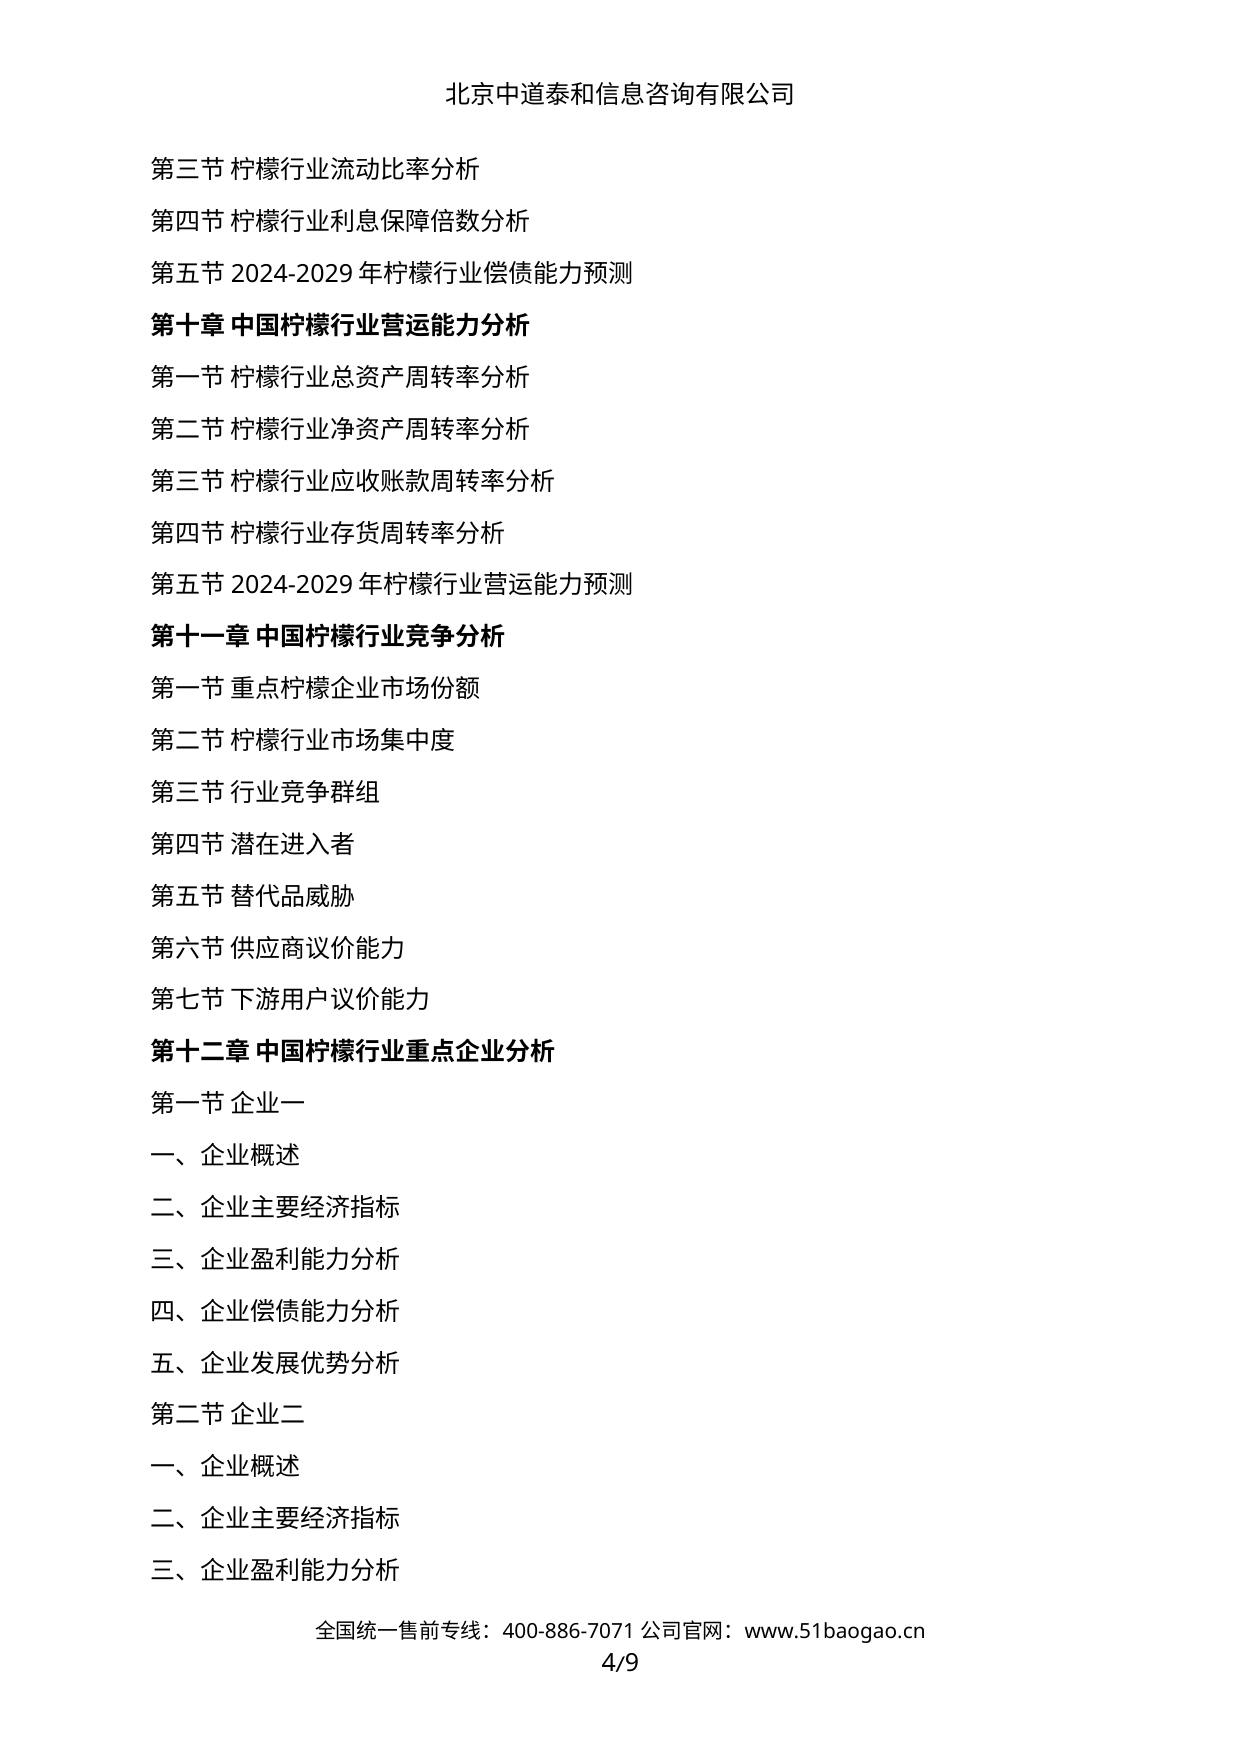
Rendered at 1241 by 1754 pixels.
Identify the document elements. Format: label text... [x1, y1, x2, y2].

text 第六节 供应商议价能力 [150, 928, 1090, 964]
text 四、企业偿债能力分析 [150, 1291, 1090, 1327]
text 第四节 柠檬行业存货周转率分析 [150, 513, 1090, 549]
text 第十二章 中国柠檬行业重点企业分析 [150, 1032, 1090, 1068]
text 第三节 柠檬行业应收账款周转率分析 [150, 461, 1090, 497]
text 第十章 中国柠檬行业营运能力分析 [150, 306, 1090, 342]
text 第一节 柠檬行业总资产周转率分析 [150, 357, 1090, 394]
text 第十一章 中国柠檬行业竞争分析 [150, 617, 1090, 653]
text 二、企业主要经济指标 [150, 1499, 1090, 1535]
text 第一节 企业一 [150, 1084, 1090, 1120]
text 第一节 重点柠檬企业市场份额 [150, 669, 1090, 705]
text 第二节 企业二 [150, 1395, 1090, 1431]
text 第五节 替代品威胁 [150, 876, 1090, 912]
text 第四节 柠檬行业利息保障倍数分析 [150, 202, 1090, 238]
text 第四节 潜在进入者 [150, 824, 1090, 861]
text 五、企业发展优势分析 [150, 1343, 1090, 1379]
text 一、企业概述 [150, 1136, 1090, 1172]
text 第二节 柠檬行业净资产周转率分析 [150, 409, 1090, 446]
text 第二节 柠檬行业市场集中度 [150, 721, 1090, 757]
text 三、企业盈利能力分析 [150, 1239, 1090, 1276]
text 二、企业主要经济指标 [150, 1187, 1090, 1224]
text 第三节 行业竞争群组 [150, 772, 1090, 809]
text 第三节 柠檬行业流动比率分析 [150, 150, 1090, 186]
text 三、企业盈利能力分析 [150, 1551, 1090, 1587]
text 第五节 2024-2029年柠檬行业偿债能力预测 [150, 254, 1090, 290]
text 第七节 下游用户议价能力 [150, 980, 1090, 1016]
text 第五节 2024-2029年柠檬行业营运能力预测 [150, 565, 1090, 601]
text 一、企业概述 [150, 1447, 1090, 1483]
